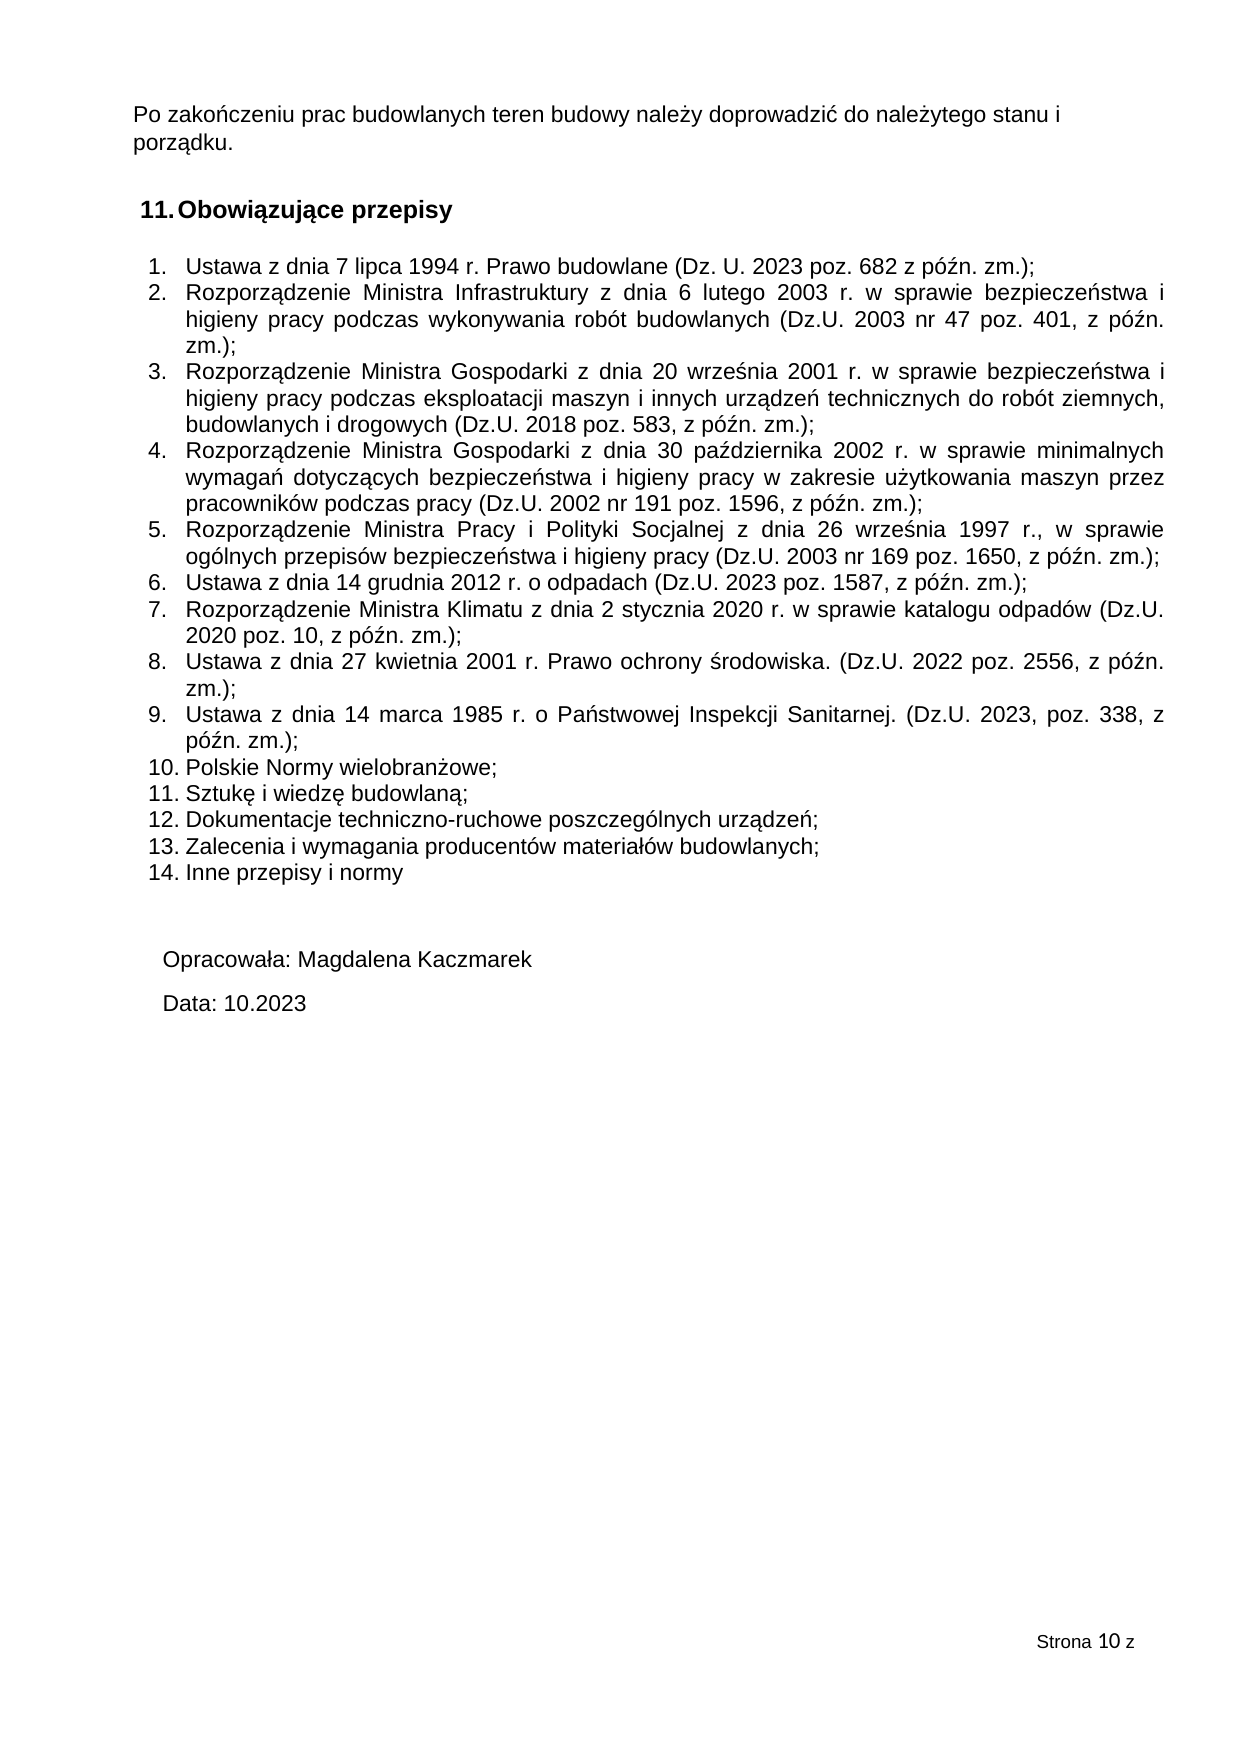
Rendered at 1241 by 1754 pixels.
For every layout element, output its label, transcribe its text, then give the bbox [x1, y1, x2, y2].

text Po zakończeniu prac budowlanych teren budowy należy doprowadzić do należytego stanu i porządku. [133, 100, 1151, 156]
list Rozporządzenie Ministra Gospodarki z dnia 20 września 2001 r. w sprawie bezpieczeństwa i higieny pracy podczas eksploatacji maszyn i innych urządzeń technicznych do robót ziemnych, budowlanych i drogowych (Dz.U. 2018 poz. 583, z późn. zm.); [148, 358, 1165, 437]
list Zalecenia i wymagania producentów materiałów budowlanych; [148, 833, 1165, 859]
list Rozporządzenie Ministra Klimatu z dnia 2 stycznia 2020 r. w sprawie katalogu odpadów (Dz.U. 2020 poz. 10, z późn. zm.); [148, 596, 1165, 648]
list Ustawa z dnia 27 kwietnia 2001 r. Prawo ochrony środowiska. (Dz.U. 2022 poz. 2556, z późn. zm.); [148, 648, 1165, 701]
list Data: 10.2023 [162, 990, 1151, 1016]
list Ustawa z dnia 14 marca 1985 r. o Państwowej Inspekcji Sanitarnej. (Dz.U. 2023, poz. 338, z późn. zm.); [148, 701, 1165, 754]
list Ustawa z dnia 7 lipca 1994 r. Prawo budowlane (Dz. U. 2023 poz. 682 z późn. zm.); [148, 253, 1165, 279]
list Rozporządzenie Ministra Infrastruktury z dnia 6 lutego 2003 r. w sprawie bezpieczeństwa i higieny pracy podczas wykonywania robót budowlanych (Dz.U. 2003 nr 47 poz. 401, z późn. zm.); [148, 279, 1165, 358]
list Opracowała: Magdalena Kaczmarek [162, 946, 1151, 972]
list Dokumentacje techniczno-ruchowe poszczególnych urządzeń; [148, 806, 1165, 833]
list Sztukę i wiedzę budowlaną; [148, 780, 1165, 806]
subtitle Obowiązujące przepisy [140, 195, 1151, 224]
list Rozporządzenie Ministra Pracy i Polityki Socjalnej z dnia 26 września 1997 r., w sprawie ogólnych przepisów bezpieczeństwa i higieny pracy (Dz.U. 2003 nr 169 poz. 1650, z późn. zm.); [148, 516, 1165, 569]
list Inne przepisy i normy [148, 859, 1165, 885]
list Rozporządzenie Ministra Gospodarki z dnia 30 października 2002 r. w sprawie minimalnych wymagań dotyczących bezpieczeństwa i higieny pracy w zakresie użytkowania maszyn przez pracowników podczas pracy (Dz.U. 2002 nr 191 poz. 1596, z późn. zm.); [148, 437, 1165, 516]
list Polskie Normy wielobranżowe; [148, 754, 1165, 780]
list Ustawa z dnia 14 grudnia 2012 r. o odpadach (Dz.U. 2023 poz. 1587, z późn. zm.); [148, 569, 1165, 596]
